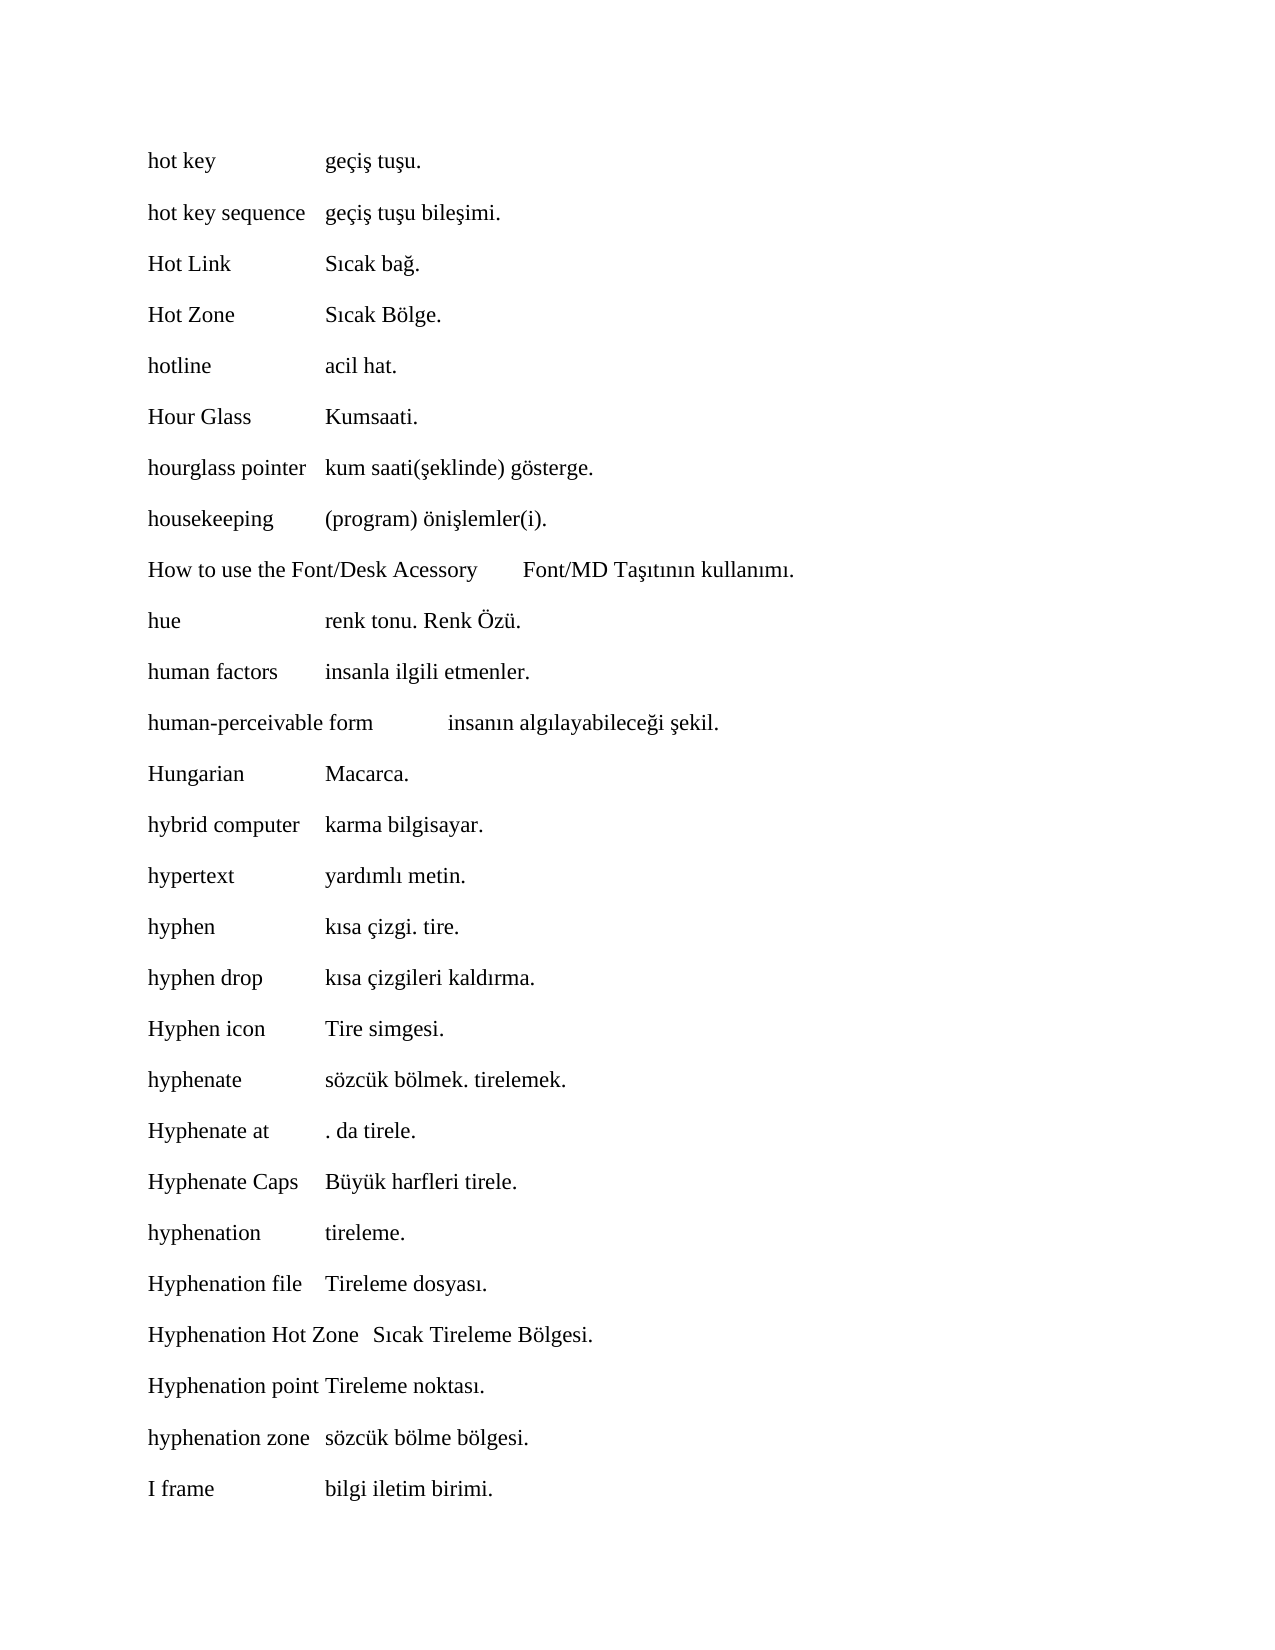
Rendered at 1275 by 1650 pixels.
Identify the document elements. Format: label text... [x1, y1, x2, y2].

text Hot Zone Sıcak Bölge. [148, 301, 1127, 327]
text How to use the Font/Desk Acessory Font/MD Taşıtının kullanımı. [148, 556, 1127, 582]
text hot key geçiş tuşu. [148, 148, 1127, 174]
text Hyphenate at . da tirele. [148, 1117, 1127, 1144]
text housekeeping (program) önişlemler(i). [148, 505, 1127, 531]
text hyphen kısa çizgi. tire. [148, 913, 1127, 939]
text hotline acil hat. [148, 352, 1127, 378]
text hybrid computer karma bilgisayar. [148, 811, 1127, 837]
text hyphenate sözcük bölmek. tirelemek. [148, 1066, 1127, 1093]
text Hungarian Macarca. [148, 760, 1127, 786]
text hourglass pointer kum saati(şeklinde) gösterge. [148, 454, 1127, 480]
text hypertext yardımlı metin. [148, 862, 1127, 888]
text Hyphenation Hot Zone Sıcak Tireleme Bölgesi. [148, 1322, 1127, 1348]
text Hyphenation point Tireleme noktası. [148, 1373, 1127, 1399]
text Hyphenation file Tireleme dosyası. [148, 1271, 1127, 1297]
text hyphen drop kısa çizgileri kaldırma. [148, 964, 1127, 991]
text human-perceivable form insanın algılayabileceği şekil. [148, 709, 1127, 735]
text human factors insanla ilgili etmenler. [148, 658, 1127, 684]
text hot key sequence geçiş tuşu bileşimi. [148, 199, 1127, 225]
text hyphenation zone sözcük bölme bölgesi. [148, 1424, 1127, 1450]
text hue renk tonu. Renk Özü. [148, 607, 1127, 633]
text hyphenation tireleme. [148, 1219, 1127, 1246]
text Hyphen icon Tire simgesi. [148, 1015, 1127, 1042]
text Hot Link Sıcak bağ. [148, 250, 1127, 276]
text Hour Glass Kumsaati. [148, 403, 1127, 429]
text Hyphenate Caps Büyük harfleri tirele. [148, 1168, 1127, 1195]
text I frame bilgi iletim birimi. [148, 1475, 1127, 1501]
